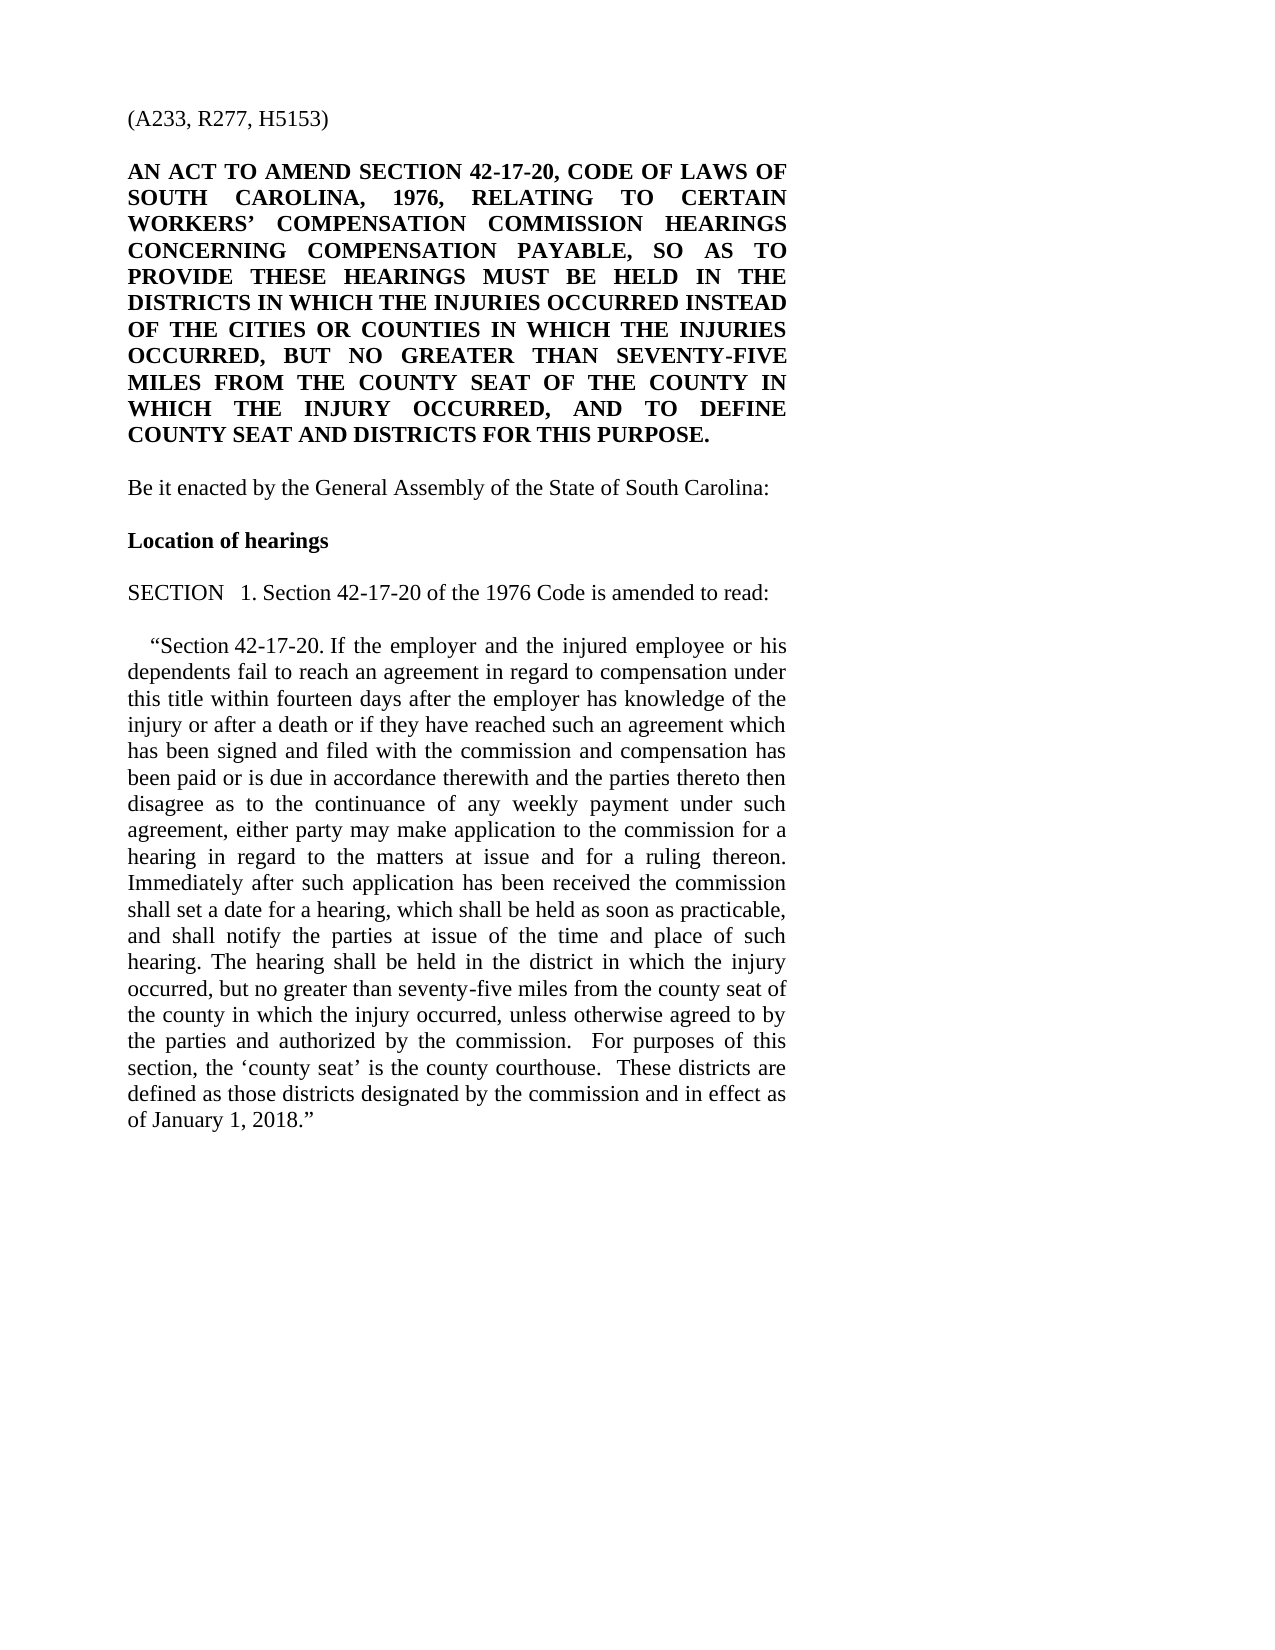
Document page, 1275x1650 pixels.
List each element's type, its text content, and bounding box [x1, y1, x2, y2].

text Be it enacted by the General Assembly of the State of South Carolina: [127, 474, 787, 500]
text Location of hearings [127, 527, 787, 553]
text SECTION 1. Section 42-17-20 of the 1976 Code is amended to read: [127, 579, 787, 606]
text (A233, R277, H5153) [127, 105, 787, 131]
text “Section 42-17-20. If the employer and the injured employee or his dependents fail to reach an agreement in regard to compensation under this title within fourteen days after the employer has knowledge of the injury or after a death or if they have reached such an agreement which has been signed and filed with the commission and compensation has been paid or is due in accordance therewith and the parties thereto then disagree as to the continuance of any weekly payment under such agreement, either party may make application to the commission for a hearing in regard to the matters at issue and for a ruling thereon. Immediately after such application has been received the commission shall set a date for a hearing, which shall be held as soon as practicable, and shall notify the parties at issue of the time and place of such hearing. The hearing shall be held in the district in which the injury occurred, but no greater than seventy-five miles from the county seat of the county in which the injury occurred, unless otherwise agreed to by the parties and authorized by the commission. For purposes of this section, the ‘county seat’ is the county courthouse. These districts are defined as those districts designated by the commission and in effect as of January 1, 2018.” [127, 632, 787, 1133]
text AN ACT TO AMEND SECTION 42-17-20, CODE OF LAWS OF SOUTH CAROLINA, 1976, RELATING TO CERTAIN WORKERS’ COMPENSATION COMMISSION HEARINGS CONCERNING COMPENSATION PAYABLE, SO AS TO PROVIDE THESE HEARINGS MUST BE HELD IN THE DISTRICTS IN WHICH THE INJURIES OCCURRED INSTEAD OF THE CITIES OR COUNTIES IN WHICH THE INJURIES OCCURRED, BUT NO GREATER THAN SEVENTY-FIVE MILES FROM THE COUNTY SEAT OF THE COUNTY IN WHICH THE INJURY OCCURRED, AND TO DEFINE COUNTY SEAT AND DISTRICTS FOR THIS PURPOSE. [127, 158, 787, 448]
